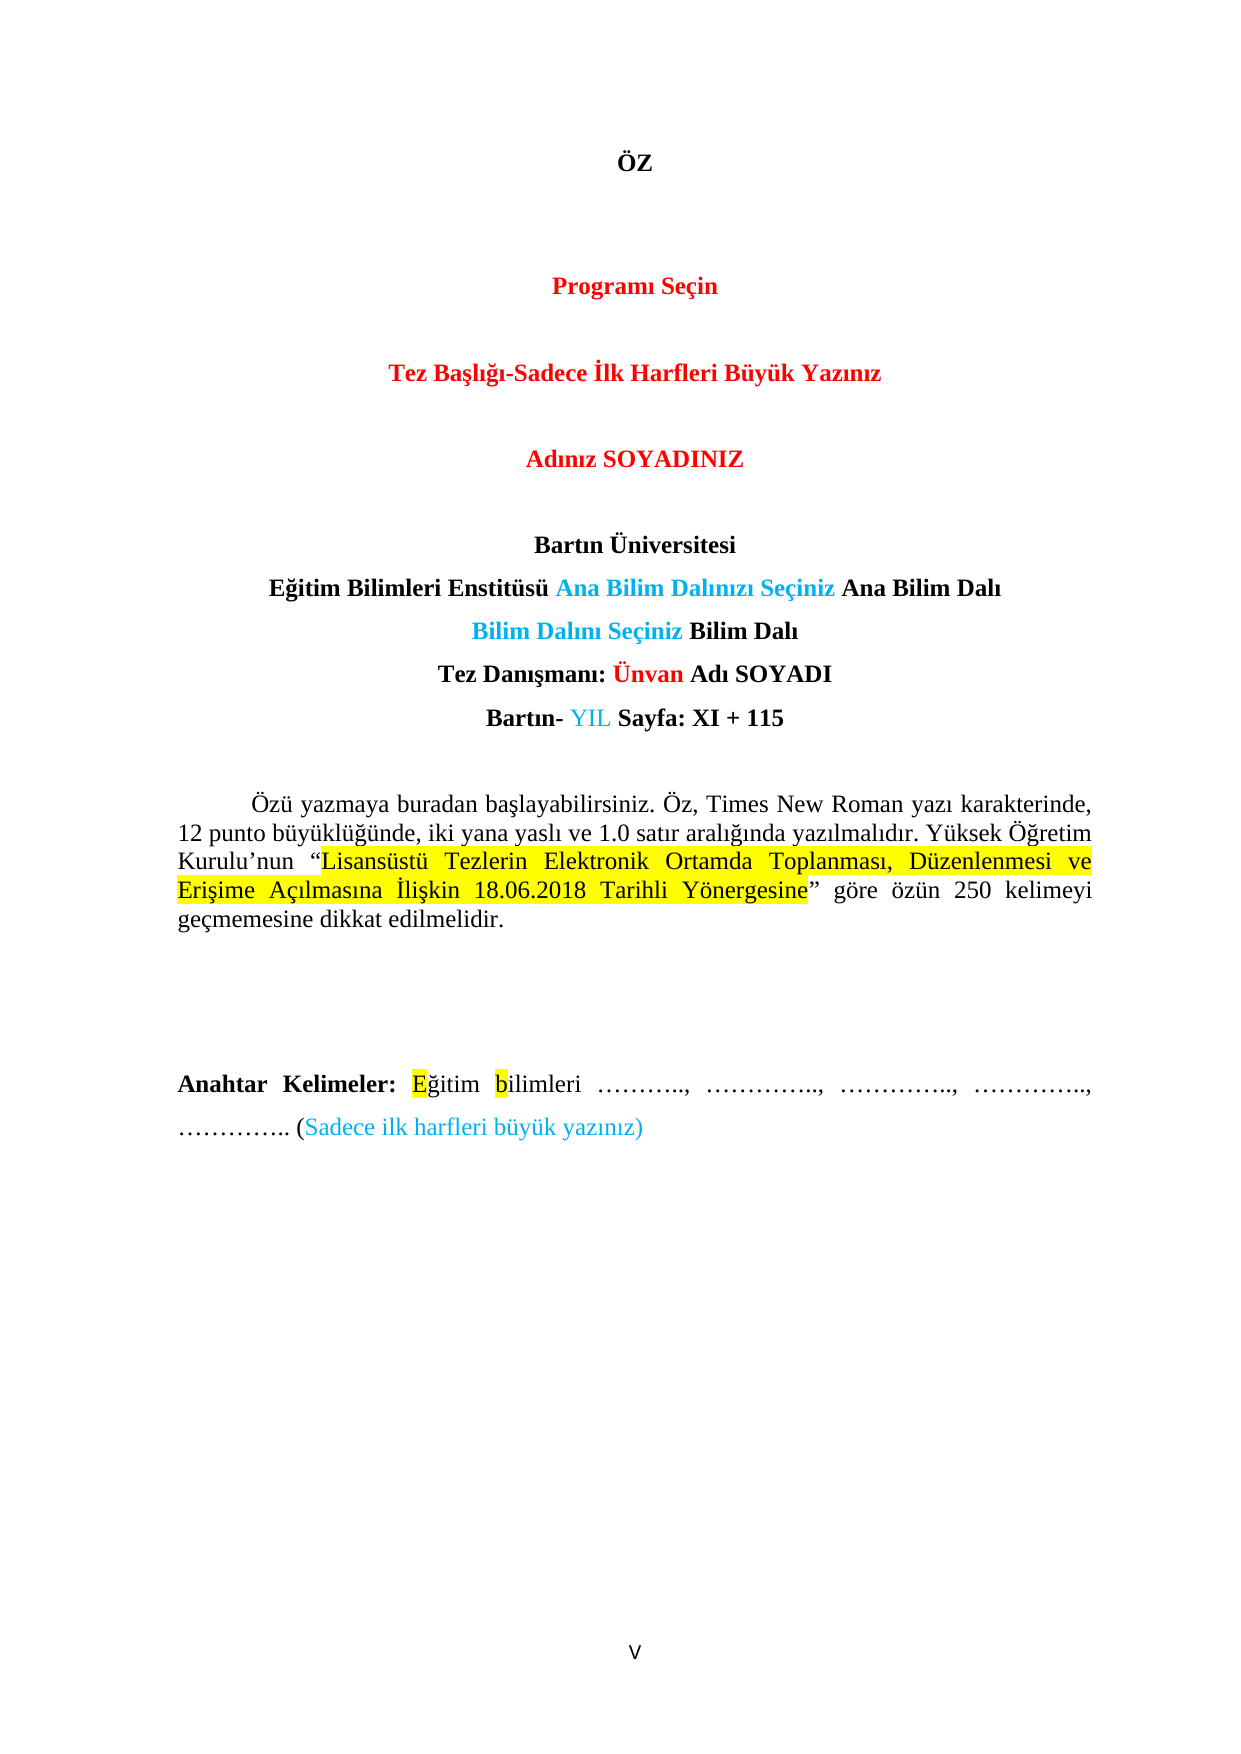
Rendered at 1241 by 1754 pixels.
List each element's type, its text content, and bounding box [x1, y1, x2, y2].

text Özü yazmaya buradan başlayabilirsiniz. Öz, Times New Roman yazı karakterinde, 12 punto büyüklüğünde, iki yana yaslı ve 1.0 satır aralığında yazılmalıdır. Yüksek Öğretim Kurulu’nun “Lisansüstü Tezlerin Elektronik Ortamda Toplanması, Düzenlenmesi ve Erişime Açılmasına İlişkin 18.06.2018 Tarihli Yönergesine” göre özün 250 kelimeyi geçmemesine dikkat edilmelidir. [177, 789, 1092, 875]
text Bartın- Sayfa: XI + 115 [177, 703, 1092, 731]
text ÖZ [177, 148, 1092, 176]
text Bartın Üniversitesi [177, 530, 1092, 559]
text Anahtar Kelimeler: Eğitim bilimleri ……….., ………….., ………….., ………….., ………….. (Sadece ilk harfleri büyük yazınız) [177, 1069, 1092, 1141]
text Özü yazmaya buradan başlayabilirsiniz. Öz, Times New Roman yazı karakterinde, 12 punto büyüklüğünde, iki yana yaslı ve 1.0 satır aralığında yazılmalıdır. Yüksek Öğretim Kurulu’nun “Lisansüstü Tezlerin Elektronik Ortamda Toplanması, Düzenlenmesi ve Erişime Açılmasına İlişkin 18.06.2018 Tarihli Yönergesine” göre özün 250 kelimeyi geçmemesine dikkat edilmelidir. [177, 875, 1092, 933]
text Eğitim Bilimleri Enstitüsü Ana Bilim Dalı [177, 573, 1092, 602]
text Bilim Dalı [177, 616, 1092, 645]
text Tez Danışmanı: [177, 659, 1092, 688]
